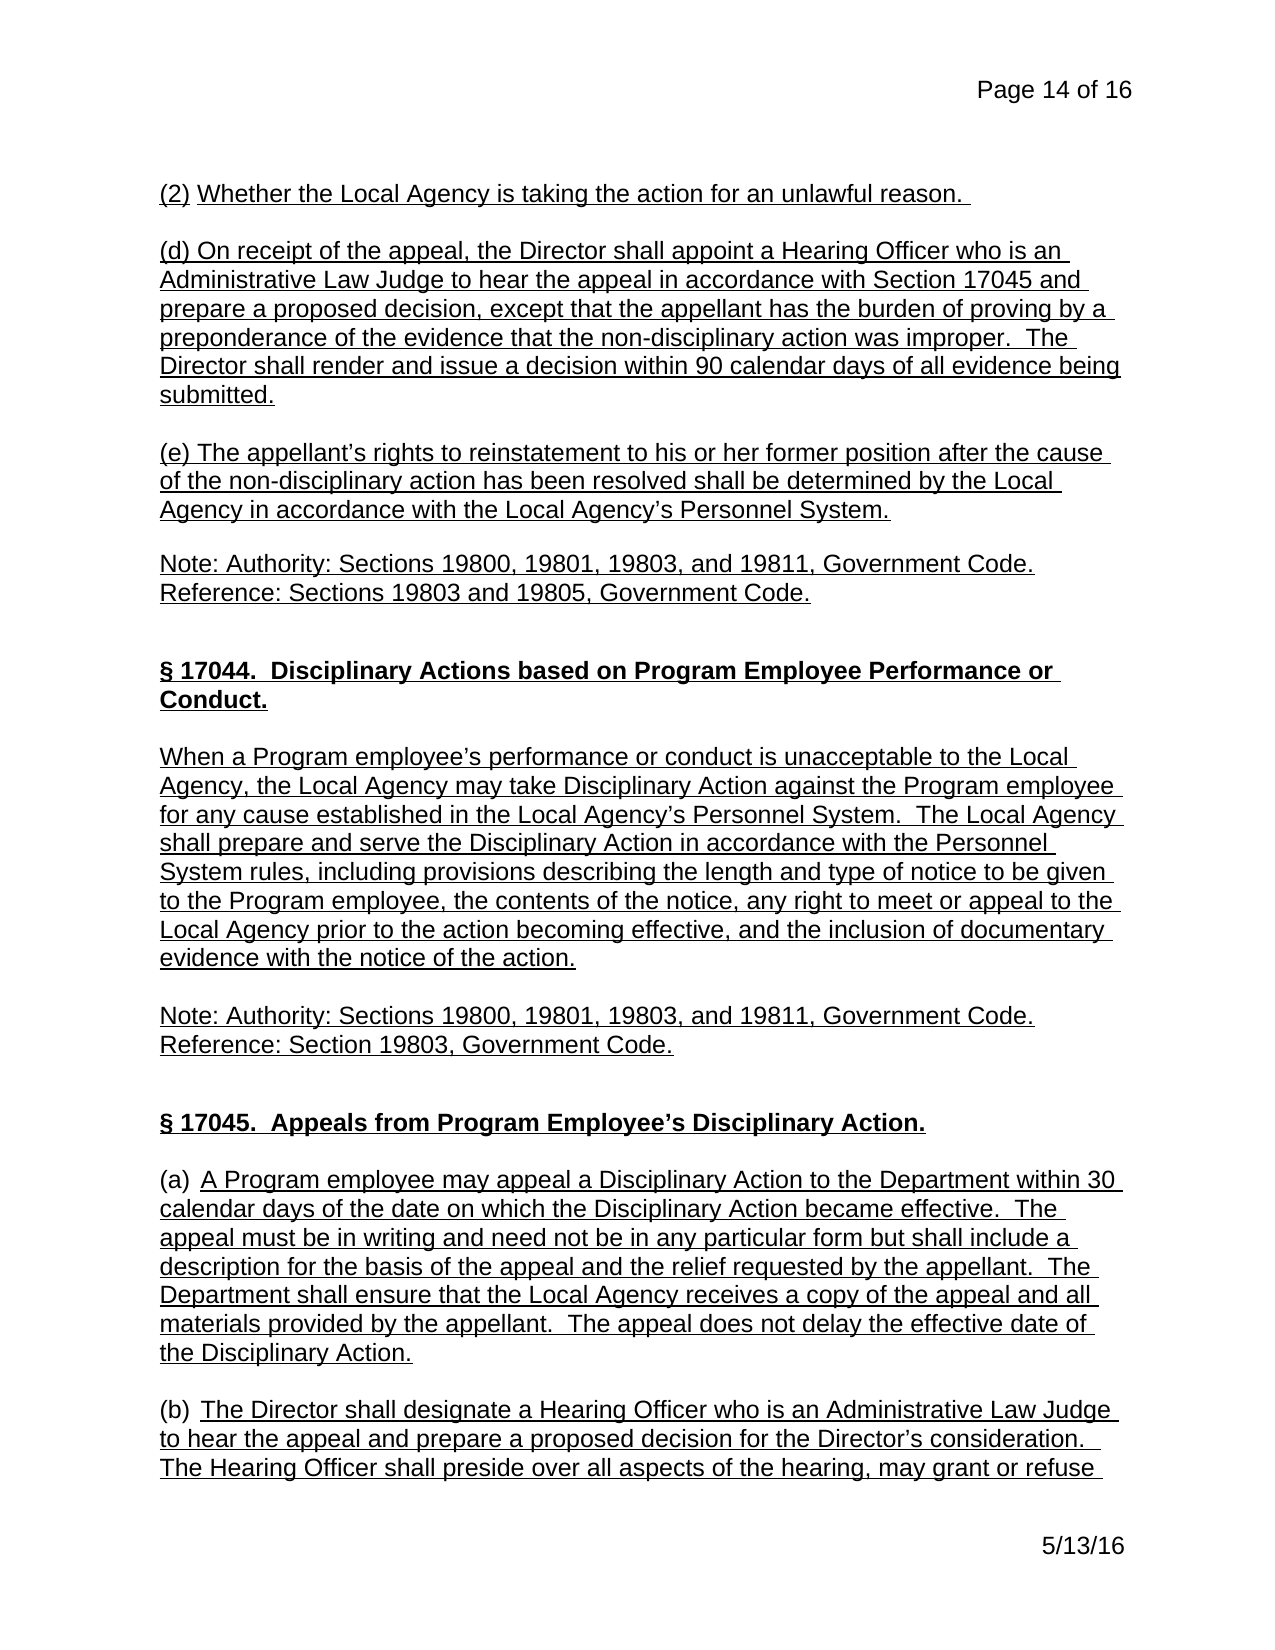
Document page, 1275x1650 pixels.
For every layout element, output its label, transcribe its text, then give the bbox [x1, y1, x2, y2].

text Reference: Sections 19803 and 19805, Government Code. [159, 577, 1125, 606]
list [159, 1395, 1125, 1482]
text When a Program employee’s performance or conduct is unacceptable to the Local Agency, the Local Agency may take Disciplinary Action against the Program employee for any cause established in the Local Agency’s Personnel System. The Local Agency shall prepare and serve the Disciplinary Action in accordance with the Personnel System rules, including provisions describing the length and type of notice to be given to the Program employee, the contents of the notice, any right to meet or appeal to the Local Agency prior to the action becoming effective, and the inclusion of documentary evidence with the notice of the action. [159, 742, 1125, 972]
list A Program employee may appeal a Disciplinary Action to the Department within 30 calendar days of the date on which the Disciplinary Action became effective. The appeal must be in writing and need not be in any particular form but shall include a description for the basis of the appeal and the relief requested by the appellant. The Department shall ensure that the Local Agency receives a copy of the appeal and all materials provided by the appellant. The appeal does not delay the effective date of the Disciplinary Action. [159, 1165, 1125, 1367]
text (e) The appellant’s rights to reinstatement to his or her former position after the cause of the non-disciplinary action has been resolved shall be determined by the Local Agency in accordance with the Local Agency’s Personnel System. [159, 437, 1125, 524]
text Reference: Section 19803, Government Code. [159, 1029, 1125, 1058]
text Note: Authority: Sections 19800, 19801, 19803, and 19811, Government Code. [159, 1001, 1125, 1029]
subtitle § 17045. Appeals from Program Employee’s Disciplinary Action. [159, 1108, 1125, 1137]
text Note: Authority: Sections 19800, 19801, 19803, and 19811, Government Code. [159, 549, 1125, 577]
subtitle § 17044. Disciplinary Actions based on Program Employee Performance or Conduct. [159, 656, 1125, 713]
text (2) Whether the Local Agency is taking the action for an unlawful reason. [159, 179, 1125, 207]
text (d) On receipt of the appeal, the Director shall appoint a Hearing Officer who is an Administrative Law Judge to hear the appeal in accordance with Section 17045 and prepare a proposed decision, except that the appellant has the burden of proving by a preponderance of the evidence that the non-disciplinary action was improper. The Director shall render and issue a decision within 90 calendar days of all evidence being submitted. [159, 236, 1125, 409]
